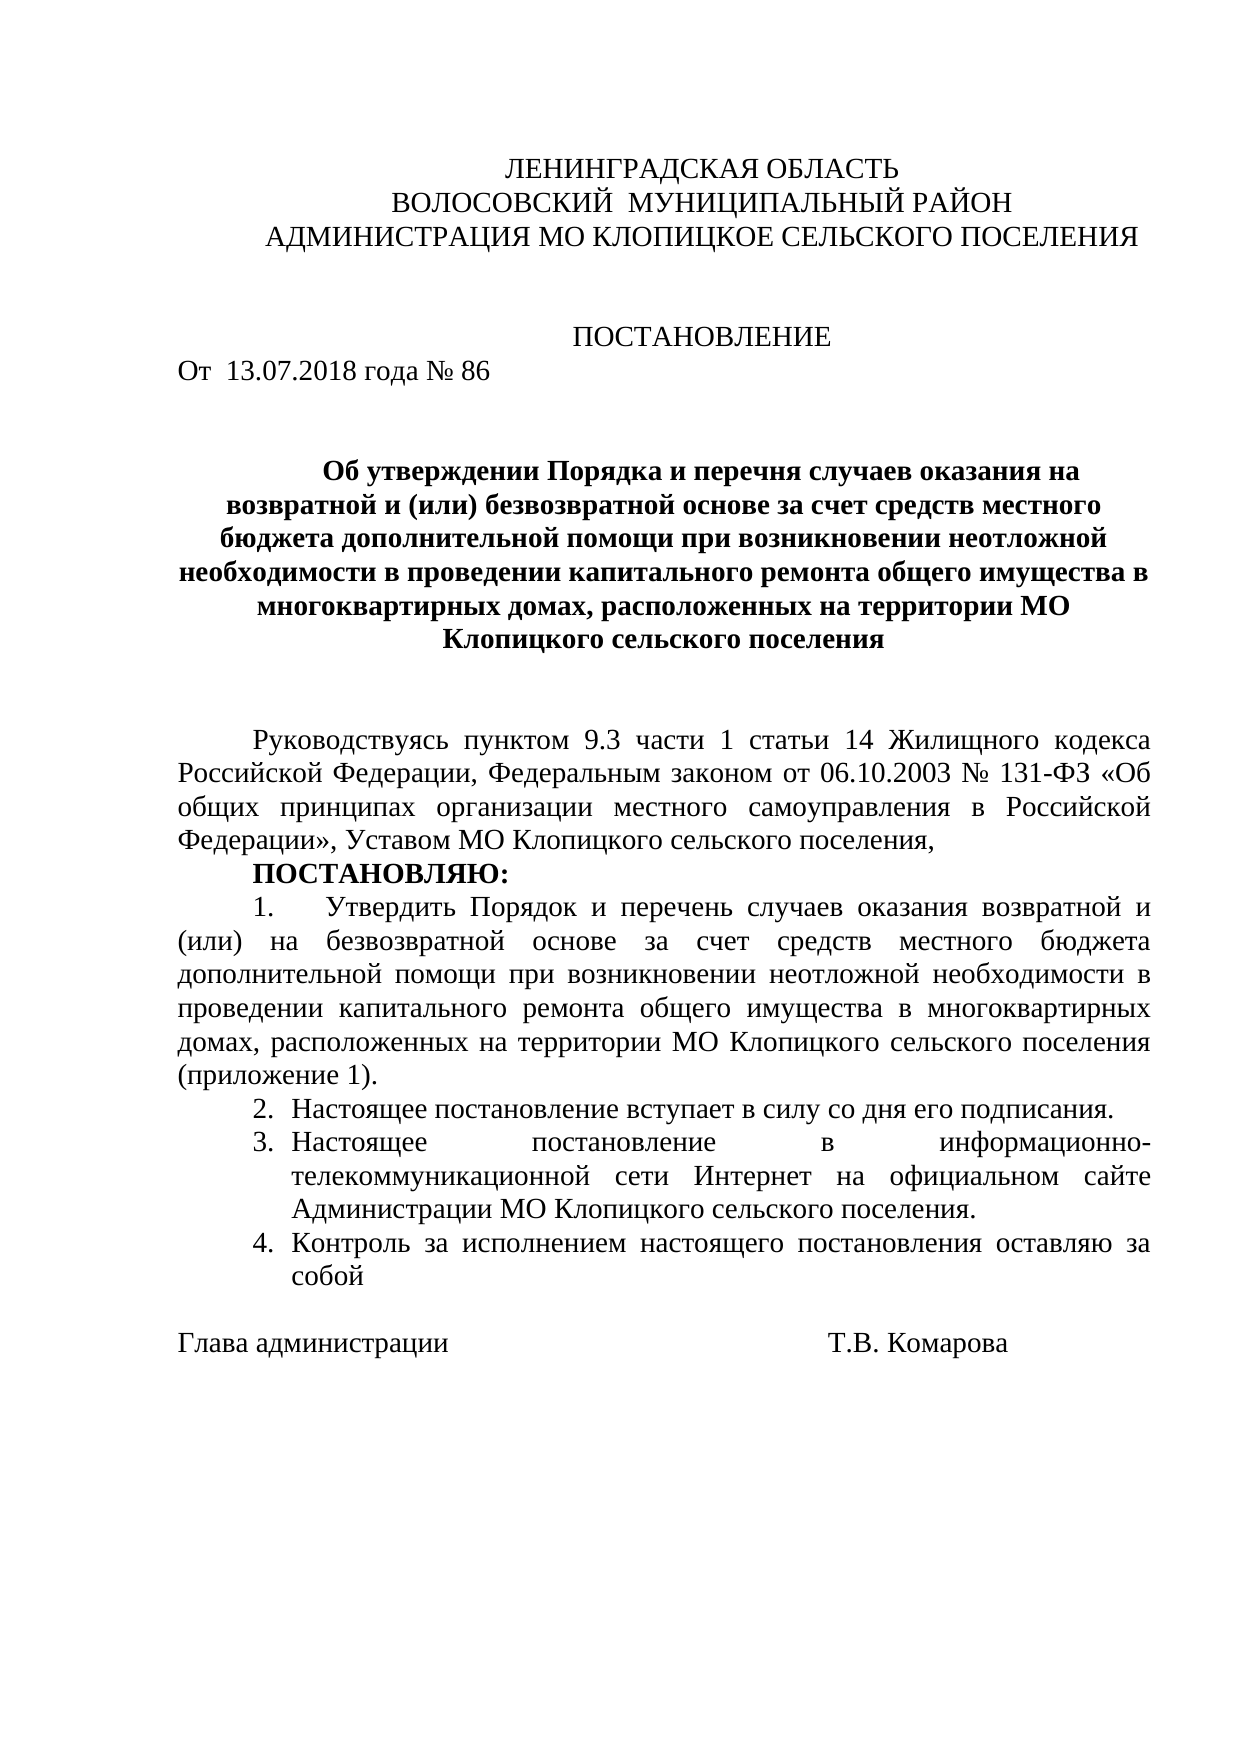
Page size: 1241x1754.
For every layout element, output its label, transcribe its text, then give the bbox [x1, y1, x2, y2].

text Об утверждении Порядка и перечня случаев оказания на возвратной и (или) безвозвратной основе за счет средств местного бюджета дополнительной помощи при возникновении неотложной необходимости в проведении капитального ремонта общего имущества в многоквартирных домах, расположенных на территории МО Клопицкого сельского поселения [177, 453, 1150, 655]
list Контроль за исполнением настоящего постановления оставляю за собой [252, 1225, 1152, 1292]
list Утвердить Порядок и перечень случаев оказания возвратной и (или) на безвозвратной основе за счет средств местного бюджета дополнительной помощи при возникновении неотложной необходимости в проведении капитального ремонта общего имущества в многоквартирных домах, расположенных на территории МО Клопицкого сельского поселения (приложение 1). [177, 889, 1152, 1091]
text ПОСТАНОВЛЕНИЕ [177, 319, 1152, 353]
text ВОЛОСОВСКИЙ МУНИЦИПАЛЬНЫЙ РАЙОН [177, 185, 1152, 219]
list Настоящее постановление в информационно-телекоммуникационной сети Интернет на официальном сайте Администрации МО Клопицкого сельского поселения. [252, 1124, 1152, 1225]
text Руководствуясь пунктом 9.3 части 1 статьи 14 Жилищного кодекса Российской Федерации, Федеральным законом от 06.10.2003 № 131-ФЗ «Об общих принципах организации местного самоуправления в Российской Федерации», Уставом МО Клопицкого сельского поселения, [177, 722, 1152, 856]
text ПОСТАНОВЛЯЮ: [177, 856, 1152, 889]
text АДМИНИСТРАЦИЯ МО КЛОПИЦКОЕ СЕЛЬСКОГО ПОСЕЛЕНИЯ [177, 219, 1152, 252]
text ЛЕНИНГРАДСКАЯ ОБЛАСТЬ [177, 152, 1152, 185]
list Настоящее постановление вступает в силу со дня его подписания. [252, 1091, 1152, 1124]
text От 13.07.2018 года № 86 [177, 353, 1152, 386]
text Глава администрации Т.В. Комарова [177, 1326, 1152, 1359]
